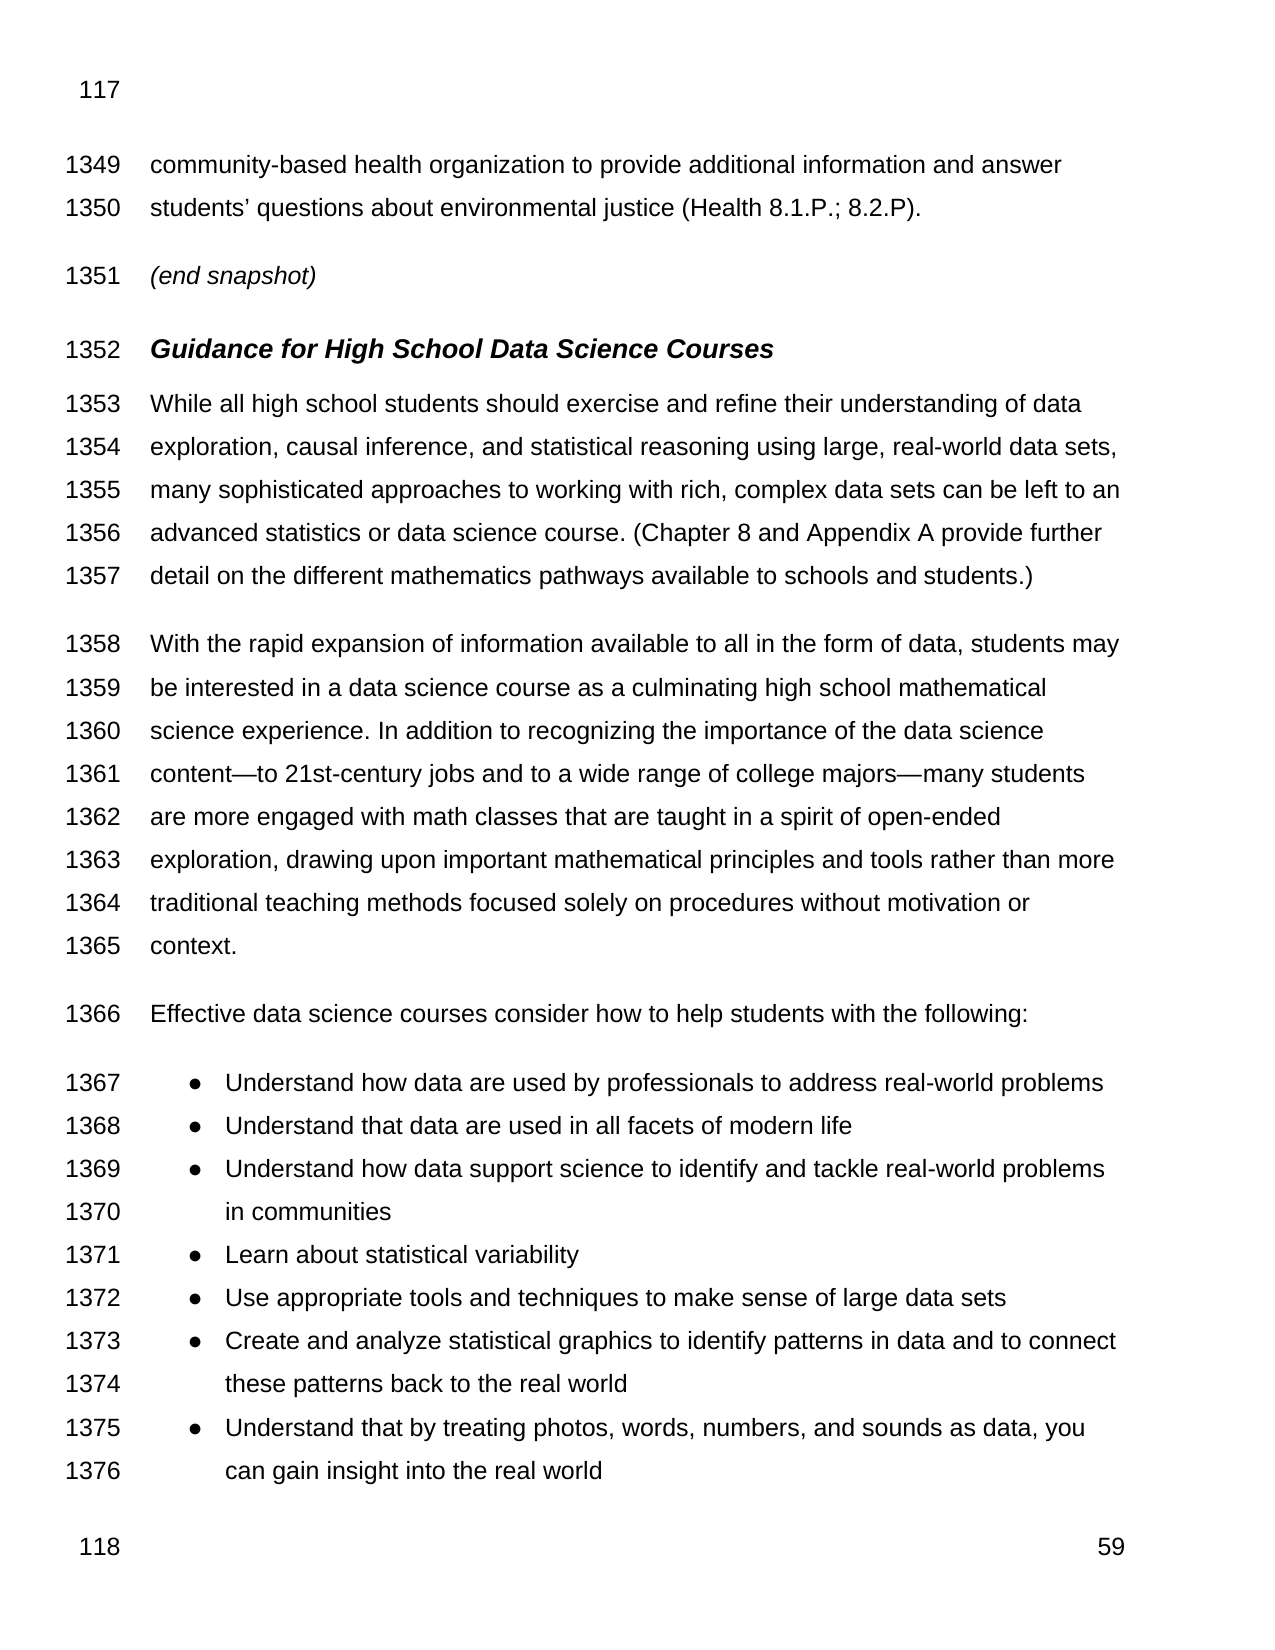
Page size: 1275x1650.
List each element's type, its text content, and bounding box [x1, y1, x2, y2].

list Use appropriate tools and techniques to make sense of large data sets [187, 1283, 1125, 1312]
text While all high school students should exercise and refine their understanding of data exploration, causal inference, and statistical reasoning using large, real-world data sets, many sophisticated approaches to working with rich, complex data sets can be left to an advanced statistics or data science course. (Chapter 8 and Appendix A provide further detail on the different mathematics pathways available to schools and students.) [150, 389, 1125, 590]
text Effective data science courses consider how to help students with the following: [150, 999, 1125, 1028]
list Understand that data are used in all facets of modern life [187, 1111, 1125, 1139]
text With the rapid expansion of information available to all in the form of data, students may be interested in a data science course as a culminating high school mathematical science experience. In addition to recognizing the importance of the data science content—to 21st-century jobs and to a wide range of college majors—many students are more engaged with math classes that are taught in a spirit of open-ended exploration, drawing upon important mathematical principles and tools rather than more traditional teaching methods focused solely on procedures without motivation or context. [150, 629, 1125, 960]
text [150, 150, 1125, 222]
text (end snapshot) [150, 261, 1125, 290]
subtitle Guidance for High School Data Science Courses [150, 333, 1125, 365]
list Learn about statistical variability [187, 1240, 1125, 1269]
list Understand how data support science to identify and tackle real-world problems in communities [187, 1154, 1125, 1226]
list Create and analyze statistical graphics to identify patterns in data and to connect these patterns back to the real world [187, 1326, 1125, 1398]
list Understand how data are used by professionals to address real-world problems [187, 1067, 1125, 1096]
list Understand that by treating photos, words, numbers, and sounds as data, you can gain insight into the real world [187, 1412, 1125, 1484]
